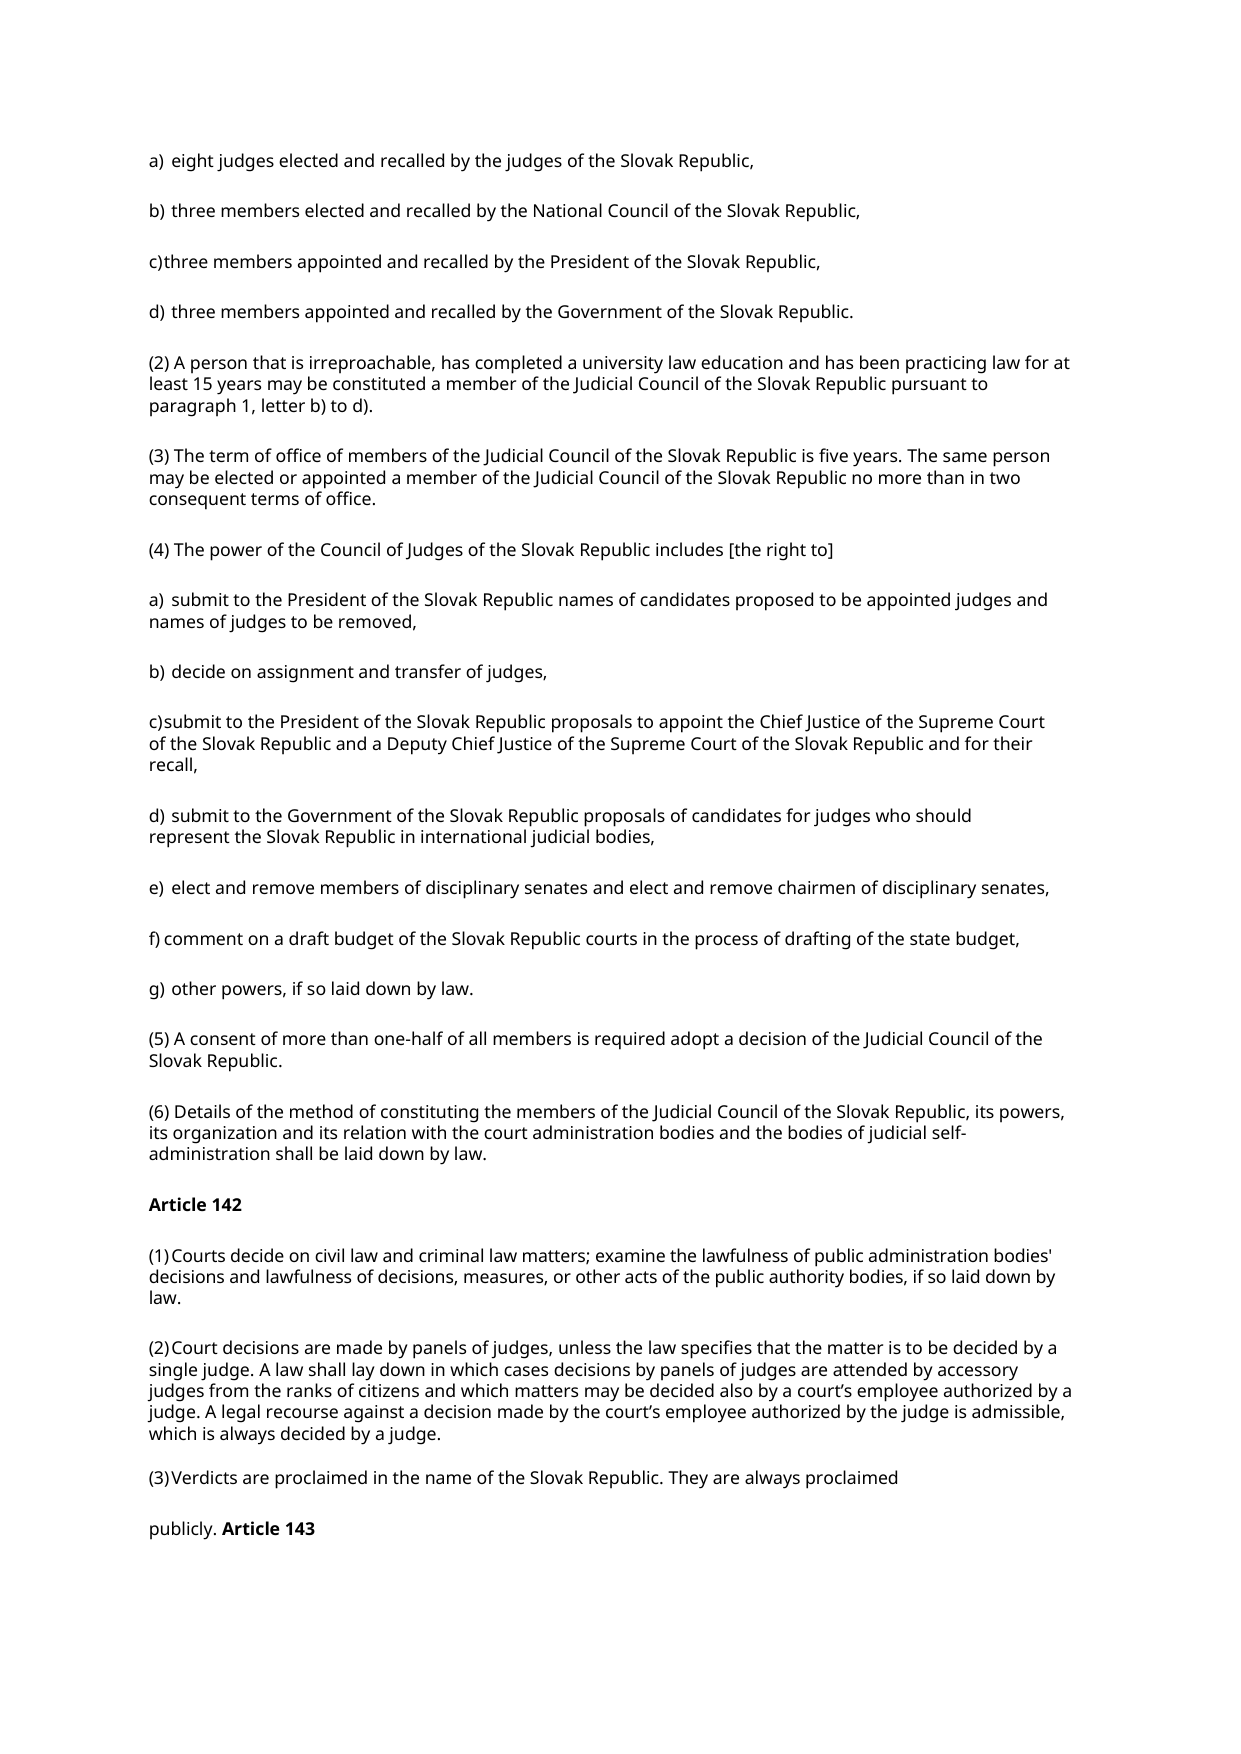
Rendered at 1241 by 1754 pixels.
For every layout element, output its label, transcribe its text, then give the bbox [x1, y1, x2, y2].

list Court decisions are made by panels of judges, unless the law specifies that the matter is to be decided by a single judge. A law shall lay down in which cases decisions by panels of judges are attended by accessory judges from the ranks of citizens and which matters may be decided also by a court’s employee authorized by a judge. A legal recourse against a decision made by the court’s employee authorized by the judge is admissible, which is always decided by a judge. [148, 1338, 1074, 1444]
text (5) A consent of more than one-half of all members is required adopt a decision of the Judicial Council of the Slovak Republic. [148, 1028, 1059, 1072]
list submit to the President of the Slovak Republic proposals to appoint the Chief Justice of the Supreme Court of the Slovak Republic and a Deputy Chief Justice of the Supreme Court of the Slovak Republic and for their recall, [148, 711, 1059, 776]
list three members elected and recalled by the National Council of the Slovak Republic, [148, 201, 1089, 222]
list Verdicts are proclaimed in the name of the Slovak Republic. They are always proclaimed publicly. Article 143 [148, 1444, 939, 1545]
list submit to the Government of the Slovak Republic proposals of candidates for judges who should represent the Slovak Republic in international judicial bodies, [148, 805, 1036, 848]
list elect and remove members of disciplinary senates and elect and remove chairmen of disciplinary senates, [148, 877, 1089, 899]
list three members appointed and recalled by the President of the Slovak Republic, [148, 251, 1089, 273]
list submit to the President of the Slovak Republic names of candidates proposed to be appointed judges and names of judges to be removed, [148, 589, 1074, 632]
text (4) The power of the Council of Judges of the Slovak Republic includes [the right to] [148, 539, 1089, 561]
text (3) The term of office of members of the Judicial Council of the Slovak Republic is five years. The same person may be elected or appointed a member of the Judicial Council of the Slovak Republic no more than in two consequent terms of office. [148, 446, 1074, 509]
text (2) A person that is irreproachable, has completed a university law education and has been practicing law for at least 15 years may be constituted a member of the Judicial Council of the Slovak Republic pursuant to paragraph 1, letter b) to d). [148, 352, 1074, 417]
text Article 142 [148, 1194, 1089, 1215]
list other powers, if so laid down by law. [148, 978, 1089, 1000]
text (6) Details of the method of constituting the members of the Judicial Council of the Slovak Republic, its powers, its organization and its relation with the court administration bodies and the bodies of judicial self-administration shall be laid down by law. [148, 1101, 1074, 1165]
list decide on assignment and transfer of judges, [148, 661, 1089, 683]
list Courts decide on civil law and criminal law matters; examine the lawfulness of public administration bodies' decisions and lawfulness of decisions, measures, or other acts of the public authority bodies, if so laid down by law. [148, 1246, 1059, 1308]
list comment on a draft budget of the Slovak Republic courts in the process of drafting of the state budget, [148, 928, 1089, 949]
list three members appointed and recalled by the Government of the Slovak Republic. [148, 302, 1089, 323]
list eight judges elected and recalled by the judges of the Slovak Republic, [148, 150, 1089, 172]
